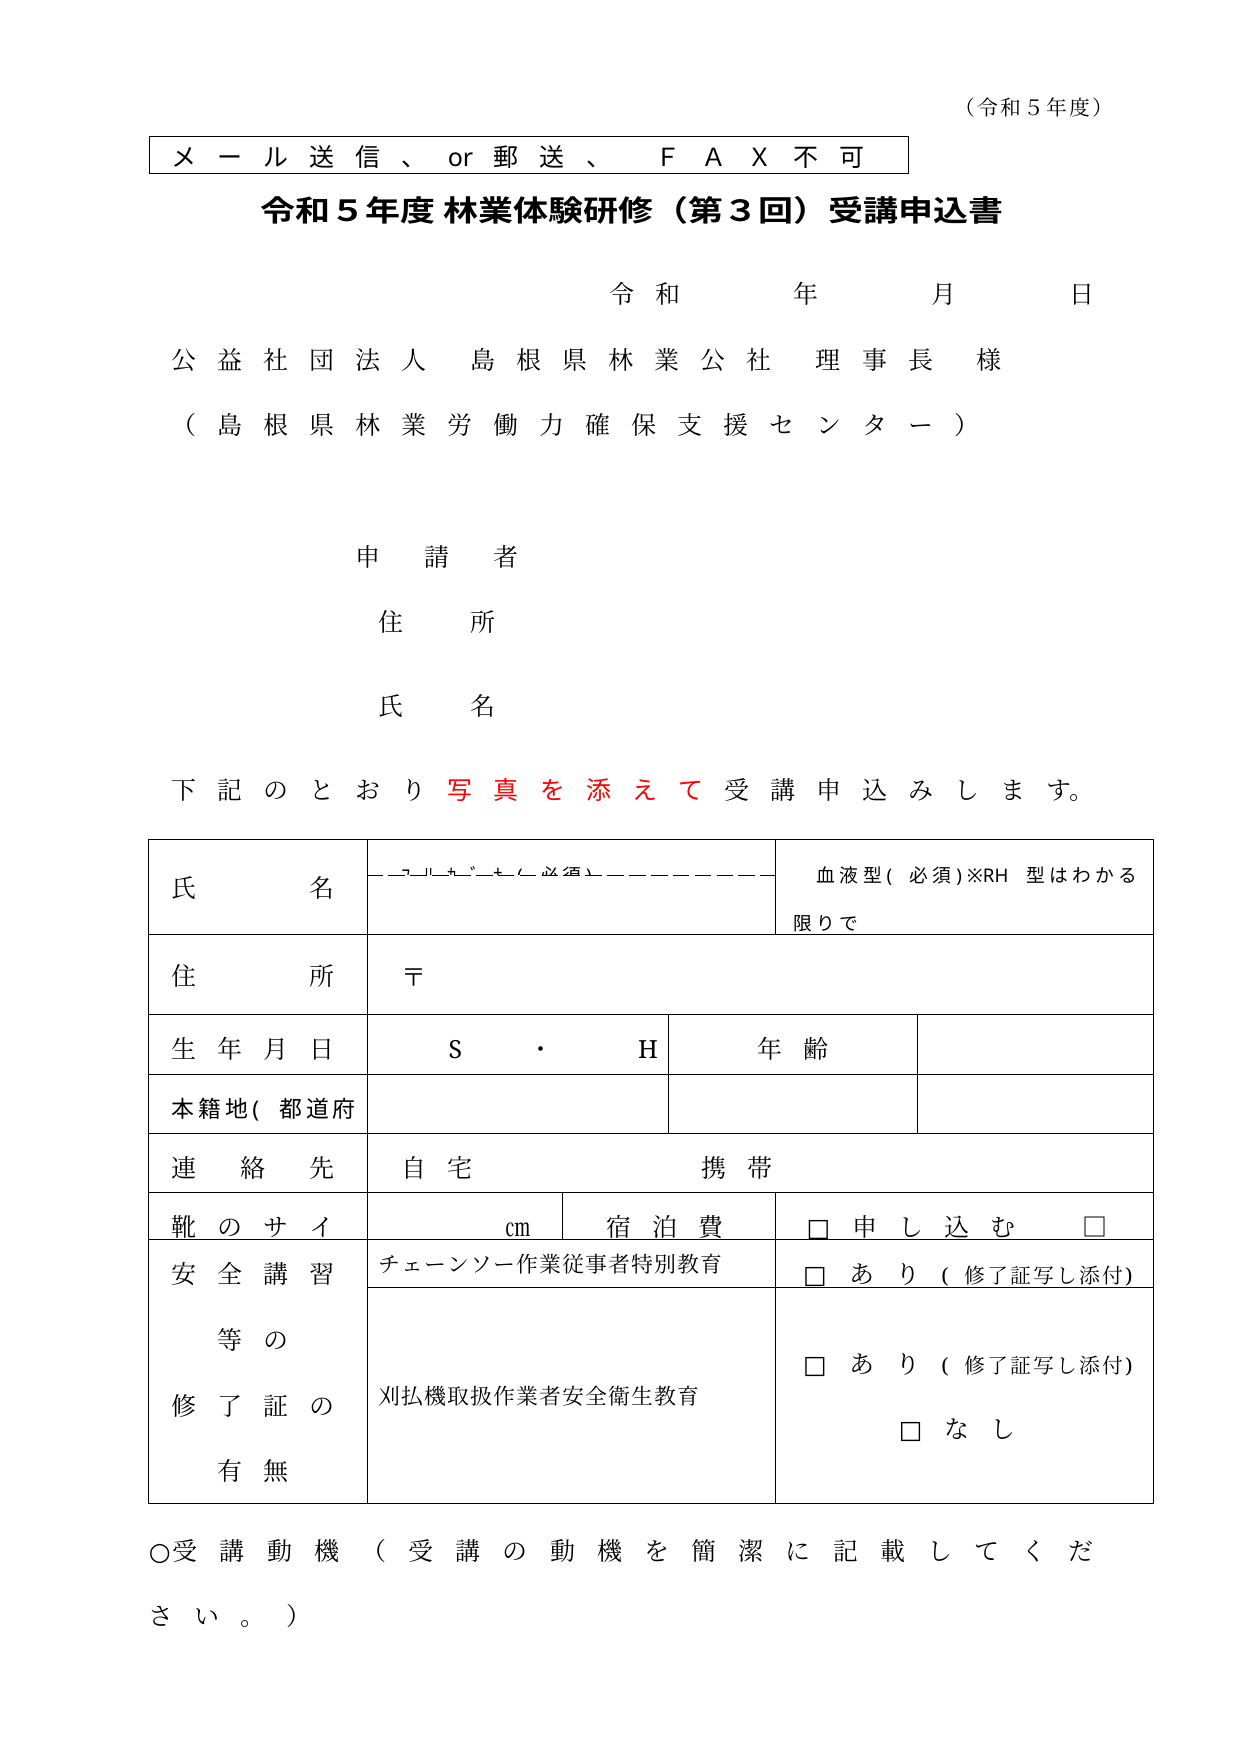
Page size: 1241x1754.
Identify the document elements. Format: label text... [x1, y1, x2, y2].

table_header 氏 名 [149, 840, 367, 934]
table_cell 連 絡 先 [149, 1134, 367, 1192]
table_cell [368, 1075, 668, 1132]
text 公益社団法人 島根県林業公社 理事長 様 [148, 326, 1115, 391]
text メール送信、or郵送、 ＦＡＸ不可 [148, 122, 1115, 188]
table_cell 〒 [368, 935, 1153, 1014]
table_cell チェーンソー作業従事者特別教育 [368, 1240, 775, 1287]
table_cell [918, 1075, 1153, 1132]
table_cell 刈払機取扱作業者安全衛生教育 [368, 1288, 775, 1503]
table_cell □あり(修了証写し添付) □なし [776, 1240, 1153, 1287]
table_cell 生年月日 [149, 1015, 367, 1073]
table_header 血液型(必須) ※RH型はわかる限りで RH ＋ ・ － 型 [776, 840, 1153, 934]
table_header ﾌﾘｶﾞﾅ(必須) [368, 840, 775, 874]
table_cell 住 所 [149, 935, 367, 1014]
table_cell 安全講習等の 修了証の有無 [149, 1240, 367, 1503]
text 申 請 者 [148, 522, 1115, 588]
table_cell [918, 1015, 1153, 1073]
text 氏 名 [148, 672, 1115, 737]
table_cell S・H ． ． [368, 1015, 668, 1073]
table_cell 靴のサイズ [149, 1193, 367, 1239]
table_cell [368, 875, 775, 934]
text 下記のとおり写真を添えて受講申込みします。 [148, 755, 1115, 821]
text 令和５年度 林業体験研修（第３回）受講申込書 [148, 188, 1115, 230]
text ○受講動機（受講の動機を簡潔に記載してください。） [148, 1516, 1115, 1648]
table_cell 自宅 [368, 1134, 669, 1192]
table_cell ㎝ [368, 1193, 562, 1239]
text 住 所 [148, 588, 1115, 654]
text 令和 年 月 日 [148, 260, 1115, 326]
table_cell □申し込む □申し込まない [776, 1193, 1153, 1239]
table_cell 携帯 [669, 1134, 1153, 1192]
table_cell 宿泊費の助成 [563, 1193, 775, 1239]
table_cell 本籍地(都道府県) [149, 1075, 367, 1132]
table_cell [669, 1075, 917, 1132]
table_cell 年齢 歳 [669, 1015, 917, 1073]
text （令和５年度） [148, 89, 1115, 122]
table_cell □あり(修了証写し添付) □なし [776, 1288, 1153, 1503]
text （島根県林業労働力確保支援センター） [148, 391, 1115, 457]
